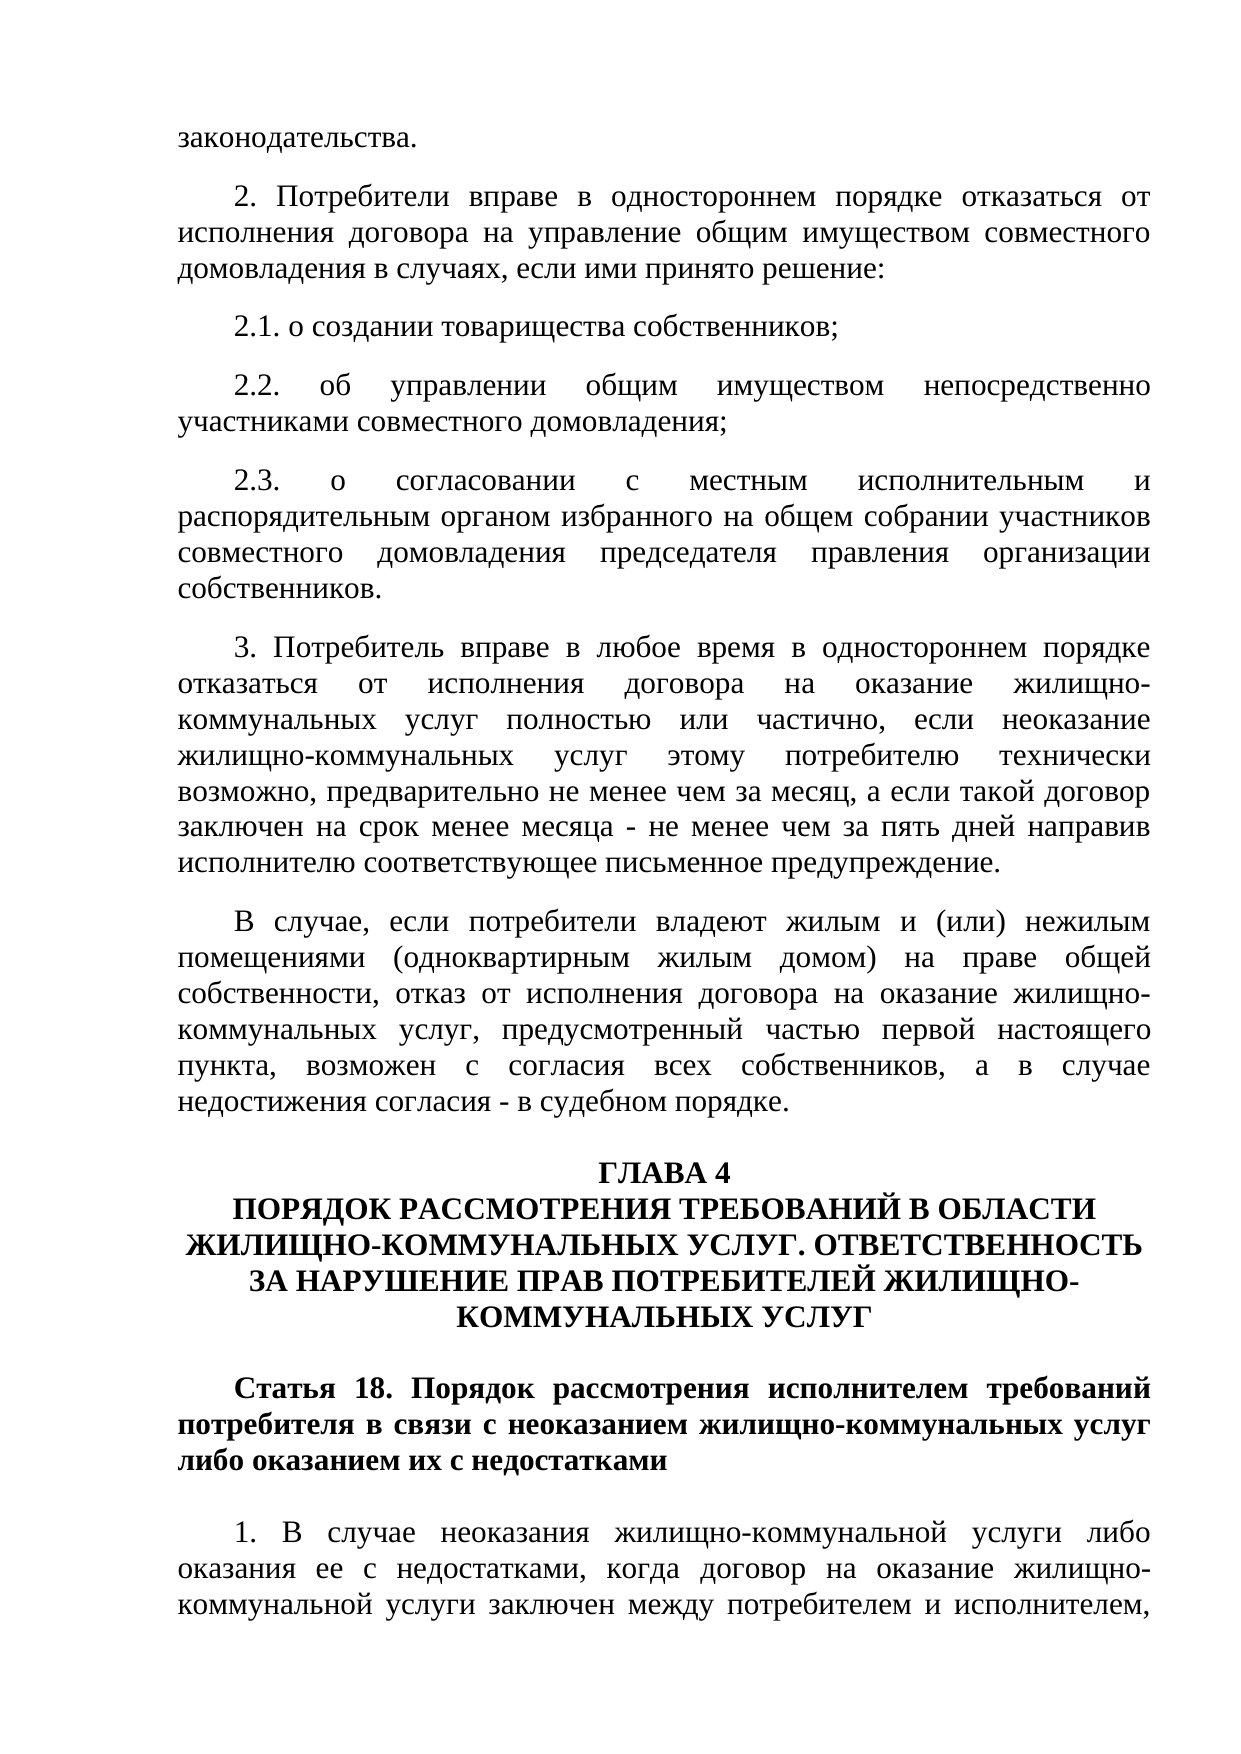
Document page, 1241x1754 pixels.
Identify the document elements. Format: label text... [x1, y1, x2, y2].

text 2.1. о создании товарищества собственников; [177, 308, 1152, 344]
text 3. Потребитель вправе в любое время в одностороннем порядке отказаться от исполнения договора на оказание жилищно-коммунальных услуг полностью или частично, если неоказание жилищно-коммунальных услуг этому потребителю технически возможно, предварительно не менее чем за месяц, а если такой договор заключен на срок менее месяца - не менее чем за пять дней направив исполнителю соответствующее письменное предупреждение. [177, 628, 1152, 879]
text 2.3. о согласовании с местным исполнительным и распорядительным органом избранного на общем собрании участников совместного домовладения председателя правления организации собственников. [177, 461, 1152, 605]
text В случае, если потребители владеют жилым и (или) нежилым помещениями (одноквартирным жилым домом) на праве общей собственности, отказ от исполнения договора на оказание жилищно-коммунальных услуг, предусмотренный частью первой настоящего пункта, возможен с согласия всех собственников, а в случае недостижения согласия - в судебном порядке. [177, 902, 1152, 1118]
title ГЛАВА 4 [177, 1154, 1152, 1190]
title ПОРЯДОК РАССМОТРЕНИЯ ТРЕБОВАНИЙ В ОБЛАСТИ ЖИЛИЩНО-КОММУНАЛЬНЫХ УСЛУГ. ОТВЕТСТВЕННОСТЬ ЗА НАРУШЕНИЕ ПРАВ ПОТРЕБИТЕЛЕЙ ЖИЛИЩНО-КОММУНАЛЬНЫХ УСЛУГ [177, 1190, 1152, 1334]
text 2.2. об управлении общим имуществом непосредственно участниками совместного домовладения; [177, 367, 1152, 438]
text 2. Потребители вправе в одностороннем порядке отказаться от исполнения договора на управление общим имуществом совместного домовладения в случаях, если ими принято решение: [177, 177, 1152, 285]
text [177, 118, 1152, 154]
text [177, 1513, 1152, 1621]
text Статья 18. Порядок рассмотрения исполнителем требований потребителя в связи с неоказанием жилищно-коммунальных услуг либо оказанием их с недостатками [177, 1370, 1152, 1477]
